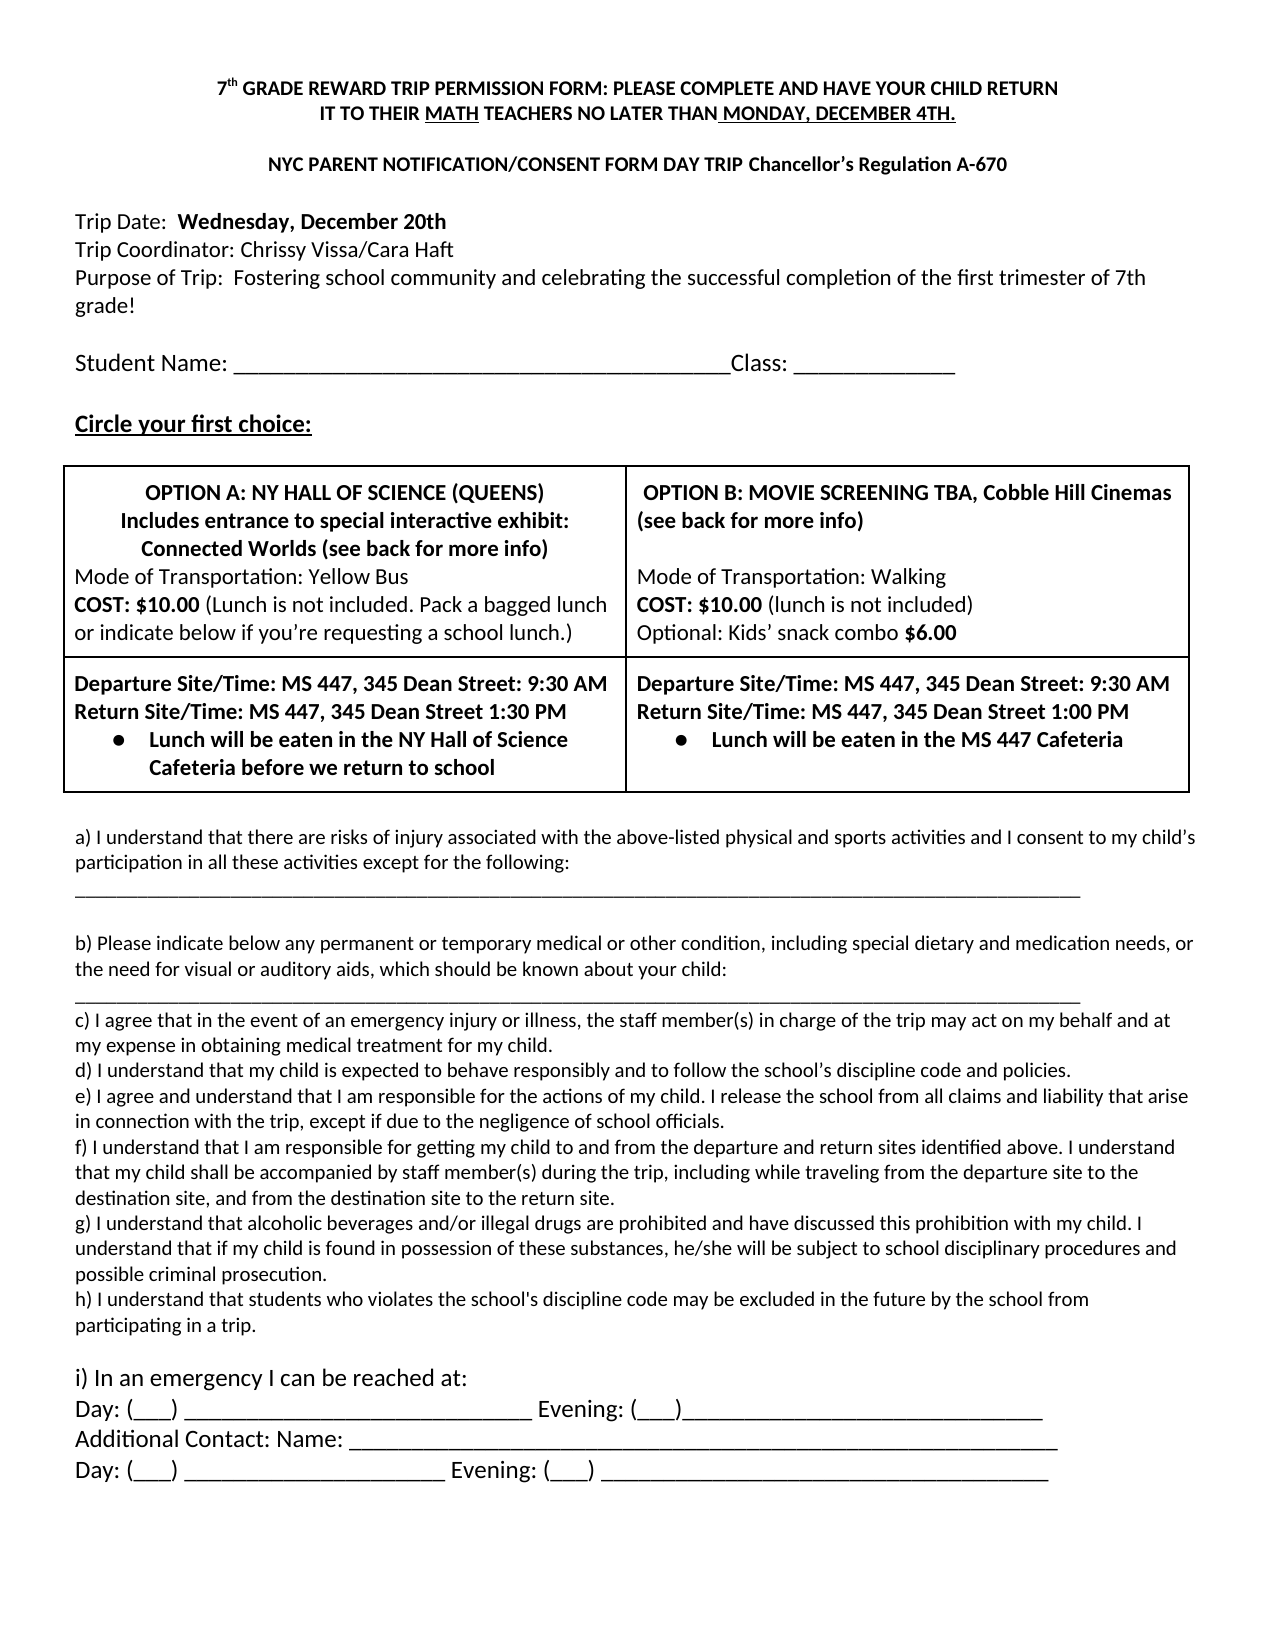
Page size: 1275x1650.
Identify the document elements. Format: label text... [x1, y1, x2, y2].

text 7th GRADE REWARD TRIP PERMISSION FORM: PLEASE COMPLETE AND HAVE YOUR CHILD RETURN [75, 75, 1200, 100]
text Purpose of Trip: Fostering school community and celebrating the successful completion of the first trimester of 7th grade! [75, 263, 1200, 319]
table_cell Departure Site/Time: MS 447, 345 Dean Street: 9:30 AM Return Site/Time: MS 447, 345 Dean Street 1:30 PM Lunch will be eaten in the NY Hall of Science Cafeteria before we return to school [65, 658, 625, 791]
text d) I understand that my child is expected to behave responsibly and to follow the school’s discipline code and policies. e) I agree and understand that I am responsible for the actions of my child. I release the school from all claims and liability that arise in connection with the trip, except if due to the negligence of school officials. f) I understand that I am responsible for getting my child to and from the departure and return sites identified above. I understand that my child shall be accompanied by staff member(s) during the trip, including while traveling from the departure site to the destination site, and from the destination site to the return site. g) I understand that alcoholic beverages and/or illegal drugs are prohibited and have discussed this prohibition with my child. I understand that if my child is found in possession of these substances, he/she will be subject to school disciplinary procedures and possible criminal prosecution. h) I understand that students who violates the school's discipline code may be excluded in the future by the school from participating in a trip. [75, 1058, 1200, 1337]
text a) I understand that there are risks of injury associated with the above-listed physical and sports activities and I consent to my child’s participation in all these activities except for the following: [75, 824, 1200, 875]
text Circle your first choice: [75, 408, 1200, 439]
text i) In an emergency I can be reached at: Day: (___) ____________________________ Evening: (___)_____________________________ Additional Contact: Name: _________________________________________________________ Day: (___) _____________________ Evening: (___) ____________________________________ [75, 1362, 1200, 1515]
text IT TO THEIR MATH TEACHERS NO LATER THAN MONDAY, DECEMBER 4TH. [75, 100, 1200, 126]
text b) Please indicate below any permanent or temporary medical or other condition, including special dietary and medication needs, or the need for visual or auditory aids, which should be known about your child: [75, 931, 1200, 981]
text _________________________________________________________________________________________________ c) I agree that in the event of an emergency injury or illness, the staff member(s) in charge of the trip may act on my behalf and at my expense in obtaining medical treatment for my child. [75, 981, 1200, 1058]
text Student Name: ________________________________________Class: _____________ [75, 347, 1200, 378]
table_header OPTION B: MOVIE SCREENING TBA, Cobble Hill Cinemas (see back for more info) Mode of Transportation: Walking COST: $10.00 (lunch is not included) Optional: Kids’ snack combo $6.00 [627, 467, 1188, 656]
table_header OPTION A: NY HALL OF SCIENCE (QUEENS) Includes entrance to special interactive exhibit: Connected Worlds (see back for more info) Mode of Transportation: Yellow Bus COST: $10.00 (Lunch is not included. Pack a bagged lunch or indicate below if you’re requesting a school lunch.) [65, 467, 625, 656]
text NYC PARENT NOTIFICATION/CONSENT FORM DAY TRIP Chancellor’s Regulation A-670 [75, 151, 1200, 207]
text _________________________________________________________________________________________________ [75, 875, 1200, 931]
table_cell Departure Site/Time: MS 447, 345 Dean Street: 9:30 AM Return Site/Time: MS 447, 345 Dean Street 1:00 PM Lunch will be eaten in the MS 447 Cafeteria [627, 658, 1188, 791]
text Trip Date: Wednesday, December 20th Trip Coordinator: Chrissy Vissa/Cara Haft [75, 207, 1200, 263]
